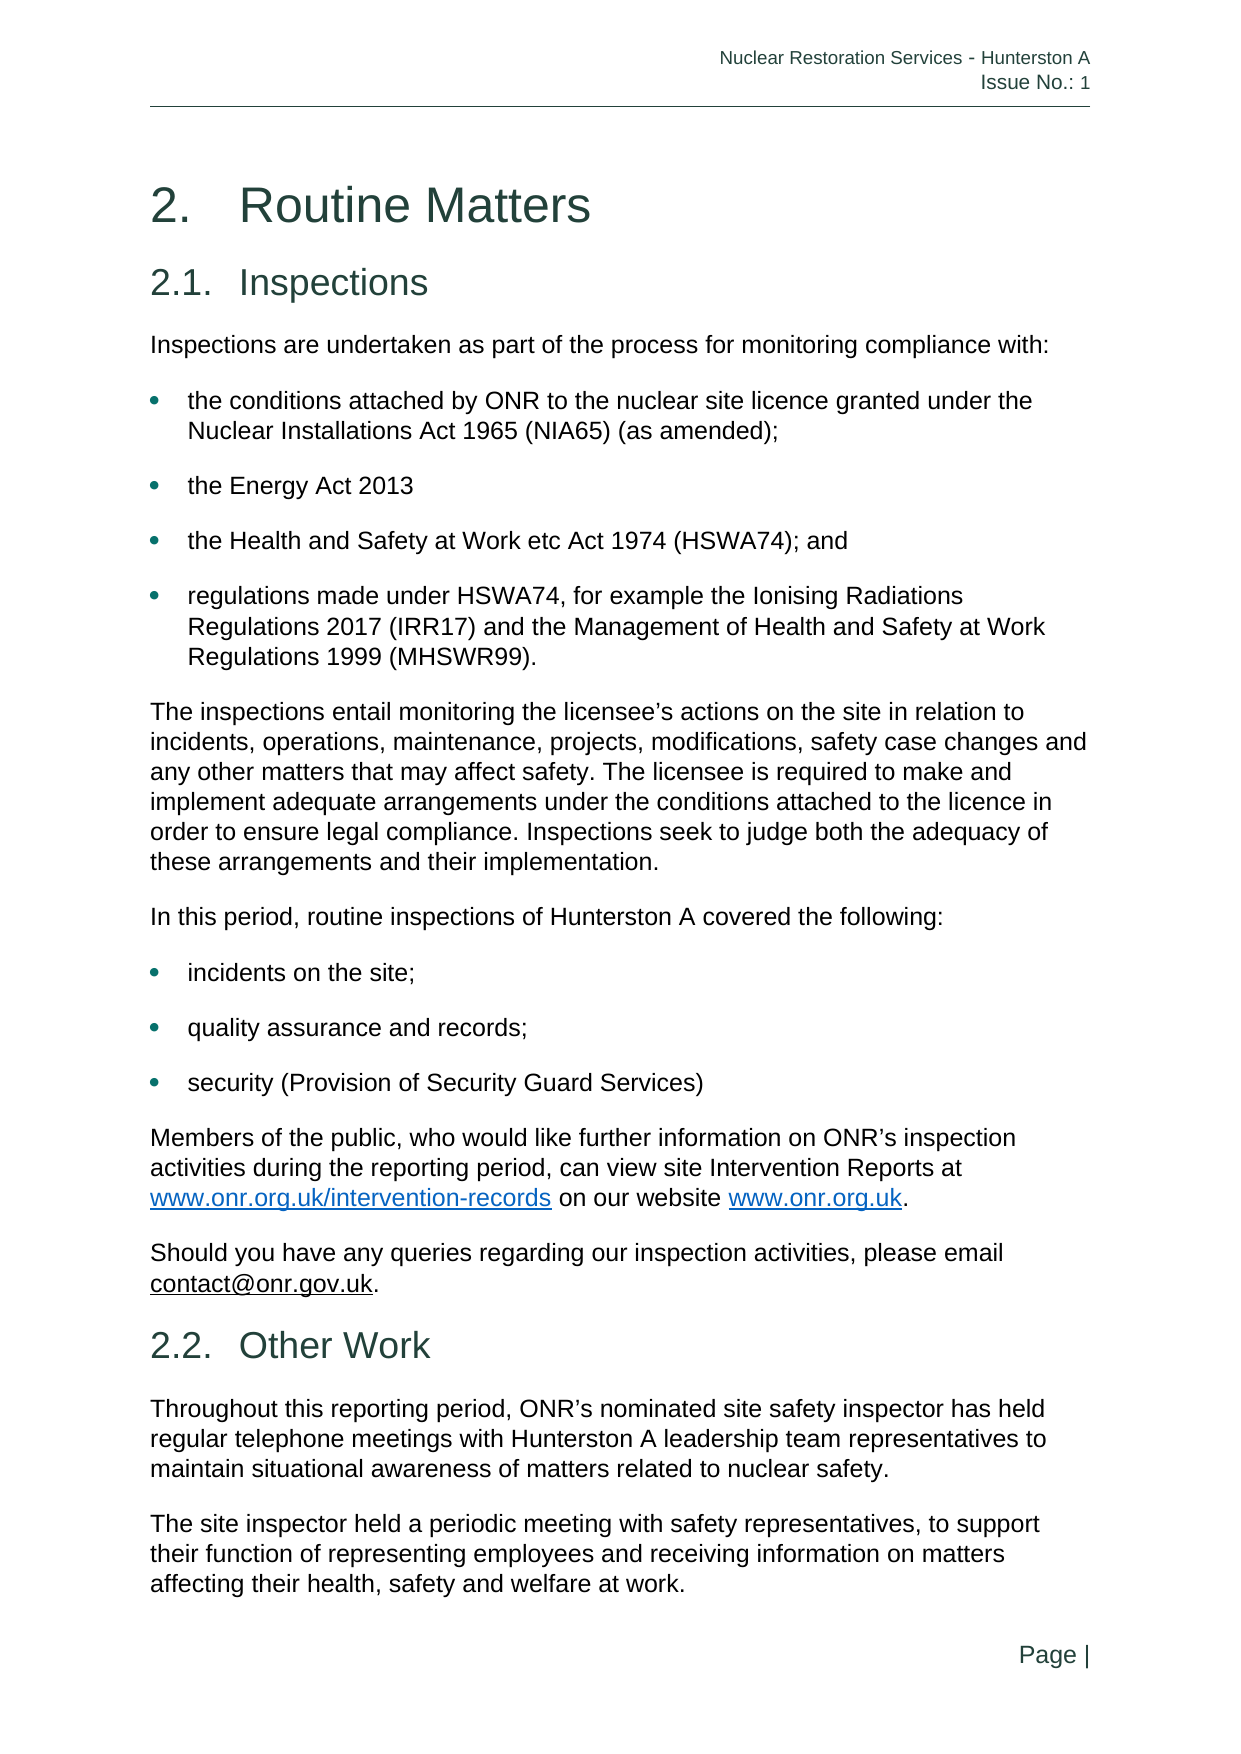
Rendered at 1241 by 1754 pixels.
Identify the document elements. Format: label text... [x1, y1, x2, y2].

list the Health and Safety at Work etc Act 1974 (HSWA74); and [150, 526, 1090, 555]
list regulations made under HSWA74, for example the Ionising Radiations Regulations 2017 (IRR17) and the Management of Health and Safety at Work Regulations 1999 (MHSWR99). [150, 581, 1090, 670]
list quality assurance and records; [150, 1013, 1090, 1042]
list security (Provision of Security Guard Services) [150, 1068, 1090, 1097]
text Members of the public, who would like further information on ONR’s inspection activities during the reporting period, can view site Intervention Reports at www.onr.org.uk/intervention-records on our website www.onr.org.uk. [150, 1123, 1090, 1212]
text Should you have any queries regarding our inspection activities, please email contact@onr.gov.uk. [150, 1238, 1090, 1297]
text Throughout this reporting period, ONR’s nominated site safety inspector has held regular telephone meetings with Hunterston A leadership team representatives to maintain situational awareness of matters related to nuclear safety. [150, 1394, 1090, 1483]
text Inspections are undertaken as part of the process for monitoring compliance with: [150, 331, 1090, 359]
subtitle Other Work [150, 1324, 1090, 1367]
list the Energy Act 2013 [150, 471, 1090, 500]
list incidents on the site; [150, 957, 1090, 986]
subtitle Routine Matters [150, 175, 1090, 232]
list the conditions attached by ONR to the nuclear site licence granted under the Nuclear Installations Act 1965 (NIA65) (as amended); [150, 386, 1090, 444]
text The site inspector held a periodic meeting with safety representatives, to support their function of representing employees and receiving information on matters affecting their health, safety and welfare at work. [150, 1509, 1090, 1598]
text The inspections entail monitoring the licensee’s actions on the site in relation to incidents, operations, maintenance, projects, modifications, safety case changes and any other matters that may affect safety. The licensee is required to make and implement adequate arrangements under the conditions attached to the licence in order to ensure legal compliance. Inspections seek to judge both the adequacy of these arrangements and their implementation. [150, 697, 1090, 876]
subtitle Inspections [150, 260, 1090, 303]
text In this period, routine inspections of Hunterston A covered the following: [150, 902, 1090, 931]
